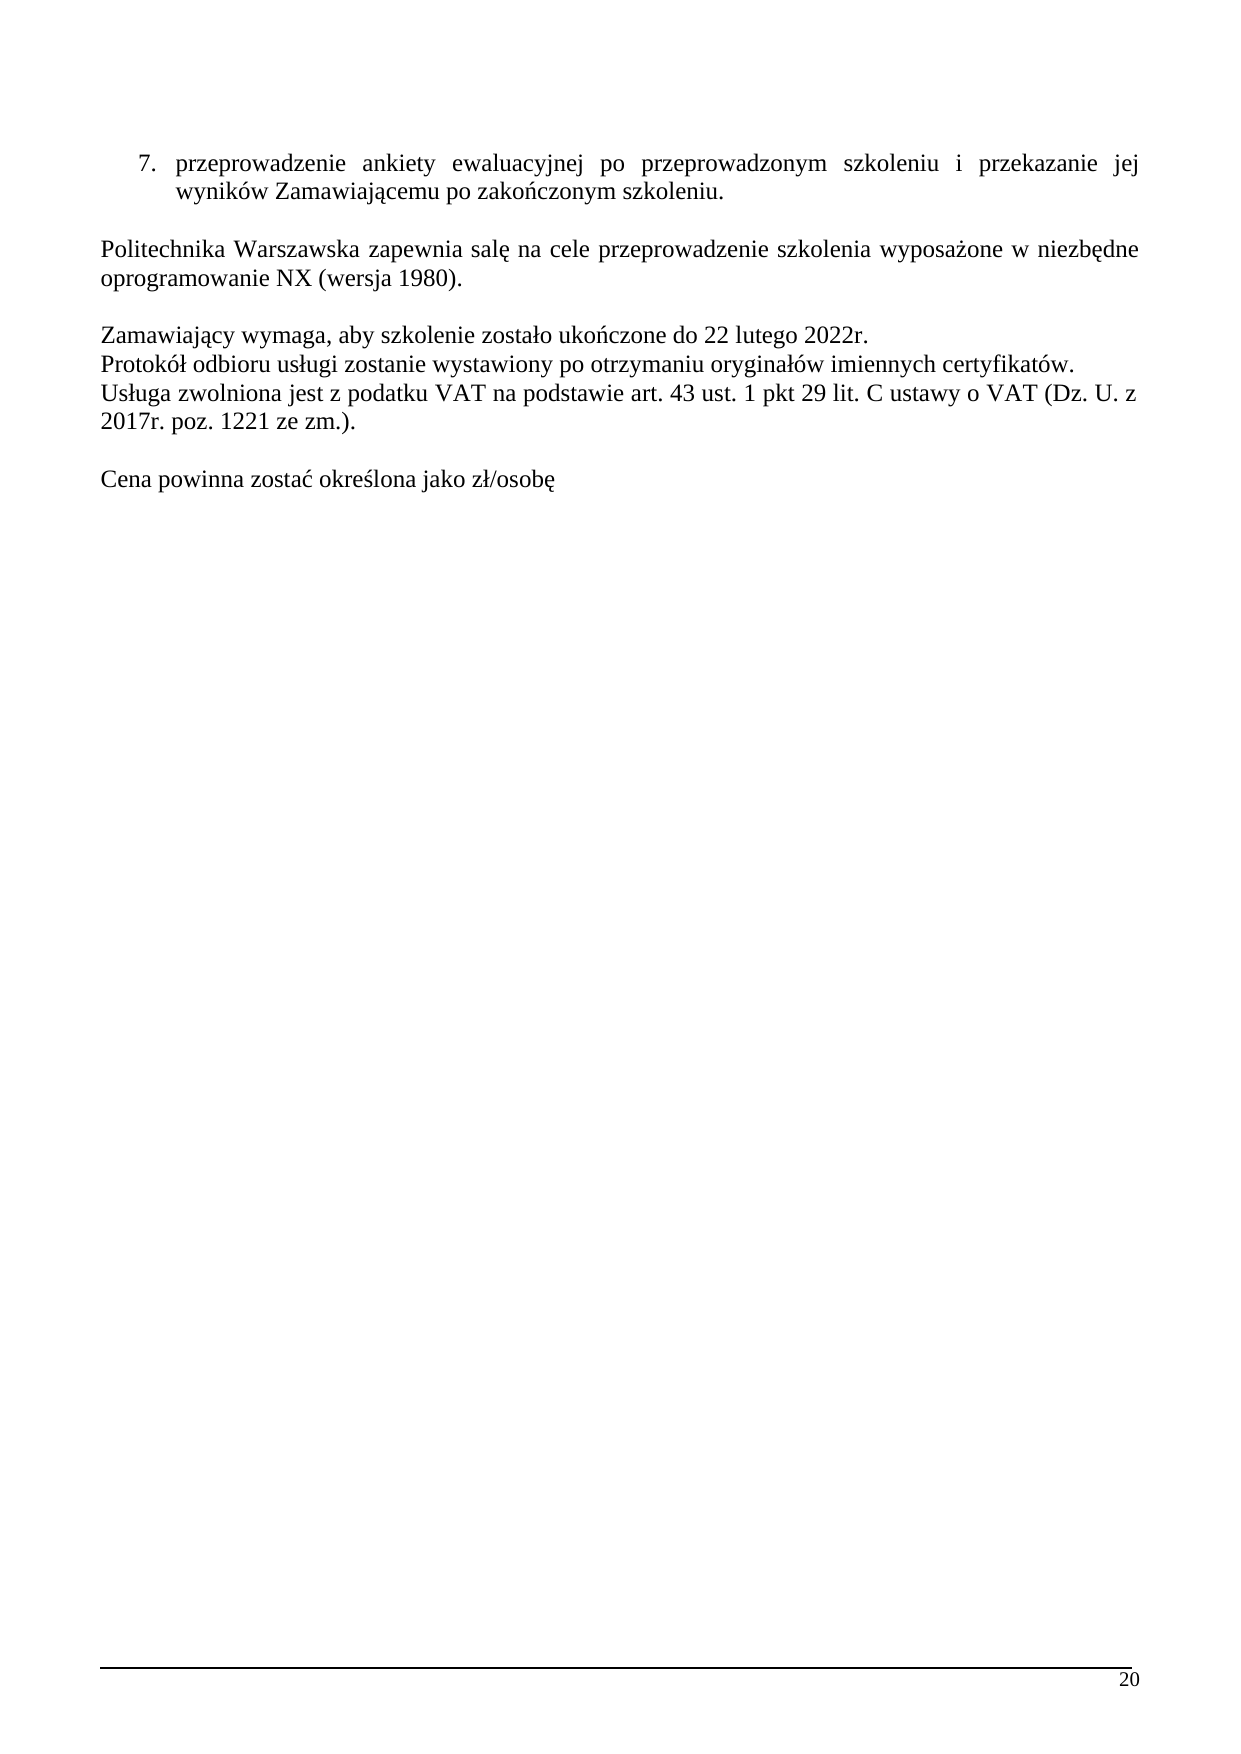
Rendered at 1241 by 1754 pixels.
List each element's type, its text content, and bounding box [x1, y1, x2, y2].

text Cena powinna zostać określona jako zł/osobę [100, 464, 1140, 493]
text Protokół odbioru usługi zostanie wystawiony po otrzymaniu oryginałów imiennych certyfikatów. [100, 349, 1140, 378]
list przeprowadzenie ankiety ewaluacyjnej po przeprowadzonym szkoleniu i przekazanie jej wyników Zamawiającemu po zakończonym szkoleniu. [138, 148, 1140, 205]
text Usługa zwolniona jest z podatku VAT na podstawie art. 43 ust. 1 pkt 29 lit. C ustawy o VAT (Dz. U. z 2017r. poz. 1221 ze zm.). [100, 378, 1140, 435]
text Zamawiający wymaga, aby szkolenie zostało ukończone do 22 lutego 2022r. [100, 320, 1140, 349]
text Politechnika Warszawska zapewnia salę na cele przeprowadzenie szkolenia wyposażone w niezbędne oprogramowanie NX (wersja 1980). [100, 234, 1140, 291]
